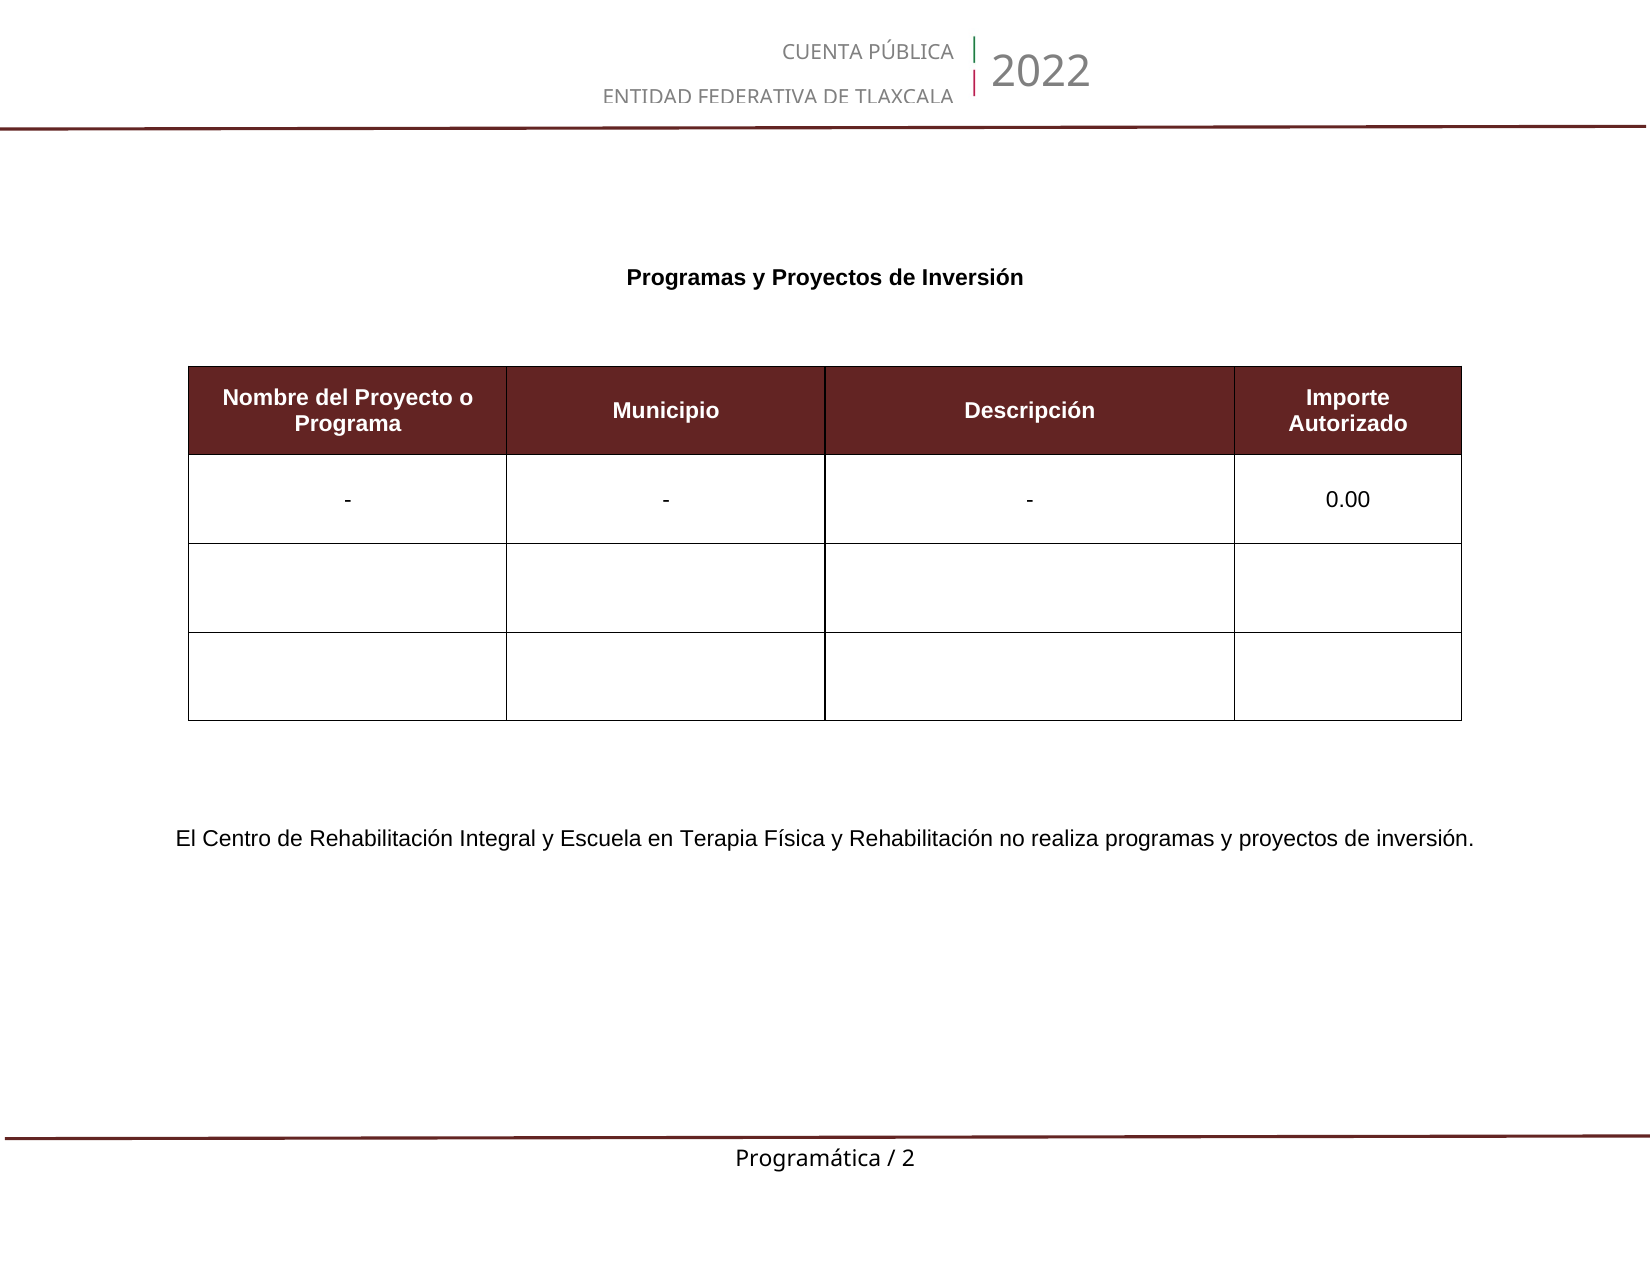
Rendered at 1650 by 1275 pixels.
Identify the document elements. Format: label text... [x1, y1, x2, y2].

table_header Importe Autorizado [1235, 367, 1461, 454]
table_cell [1235, 633, 1461, 720]
table_cell [189, 633, 506, 720]
text El Centro de Rehabilitación Integral y Escuela en Terapia Física y Rehabilitación no realiza programas y proyectos de inversión. [112, 825, 1538, 852]
table_cell [826, 633, 1234, 720]
table_cell - [507, 455, 824, 543]
table_cell - [826, 455, 1234, 543]
picture [968, 28, 985, 100]
table_cell [189, 544, 506, 632]
table_cell [826, 544, 1234, 632]
table_header Municipio [507, 367, 824, 454]
table_cell 0.00 [1235, 455, 1461, 543]
text Programas y Proyectos de Inversión [112, 263, 1538, 290]
table_header Descripción [826, 367, 1234, 454]
table_cell [1235, 544, 1461, 632]
table_cell [507, 544, 824, 632]
table_cell - [189, 455, 506, 543]
table_cell [507, 633, 824, 720]
table_header Nombre del Proyecto o Programa [189, 367, 506, 454]
